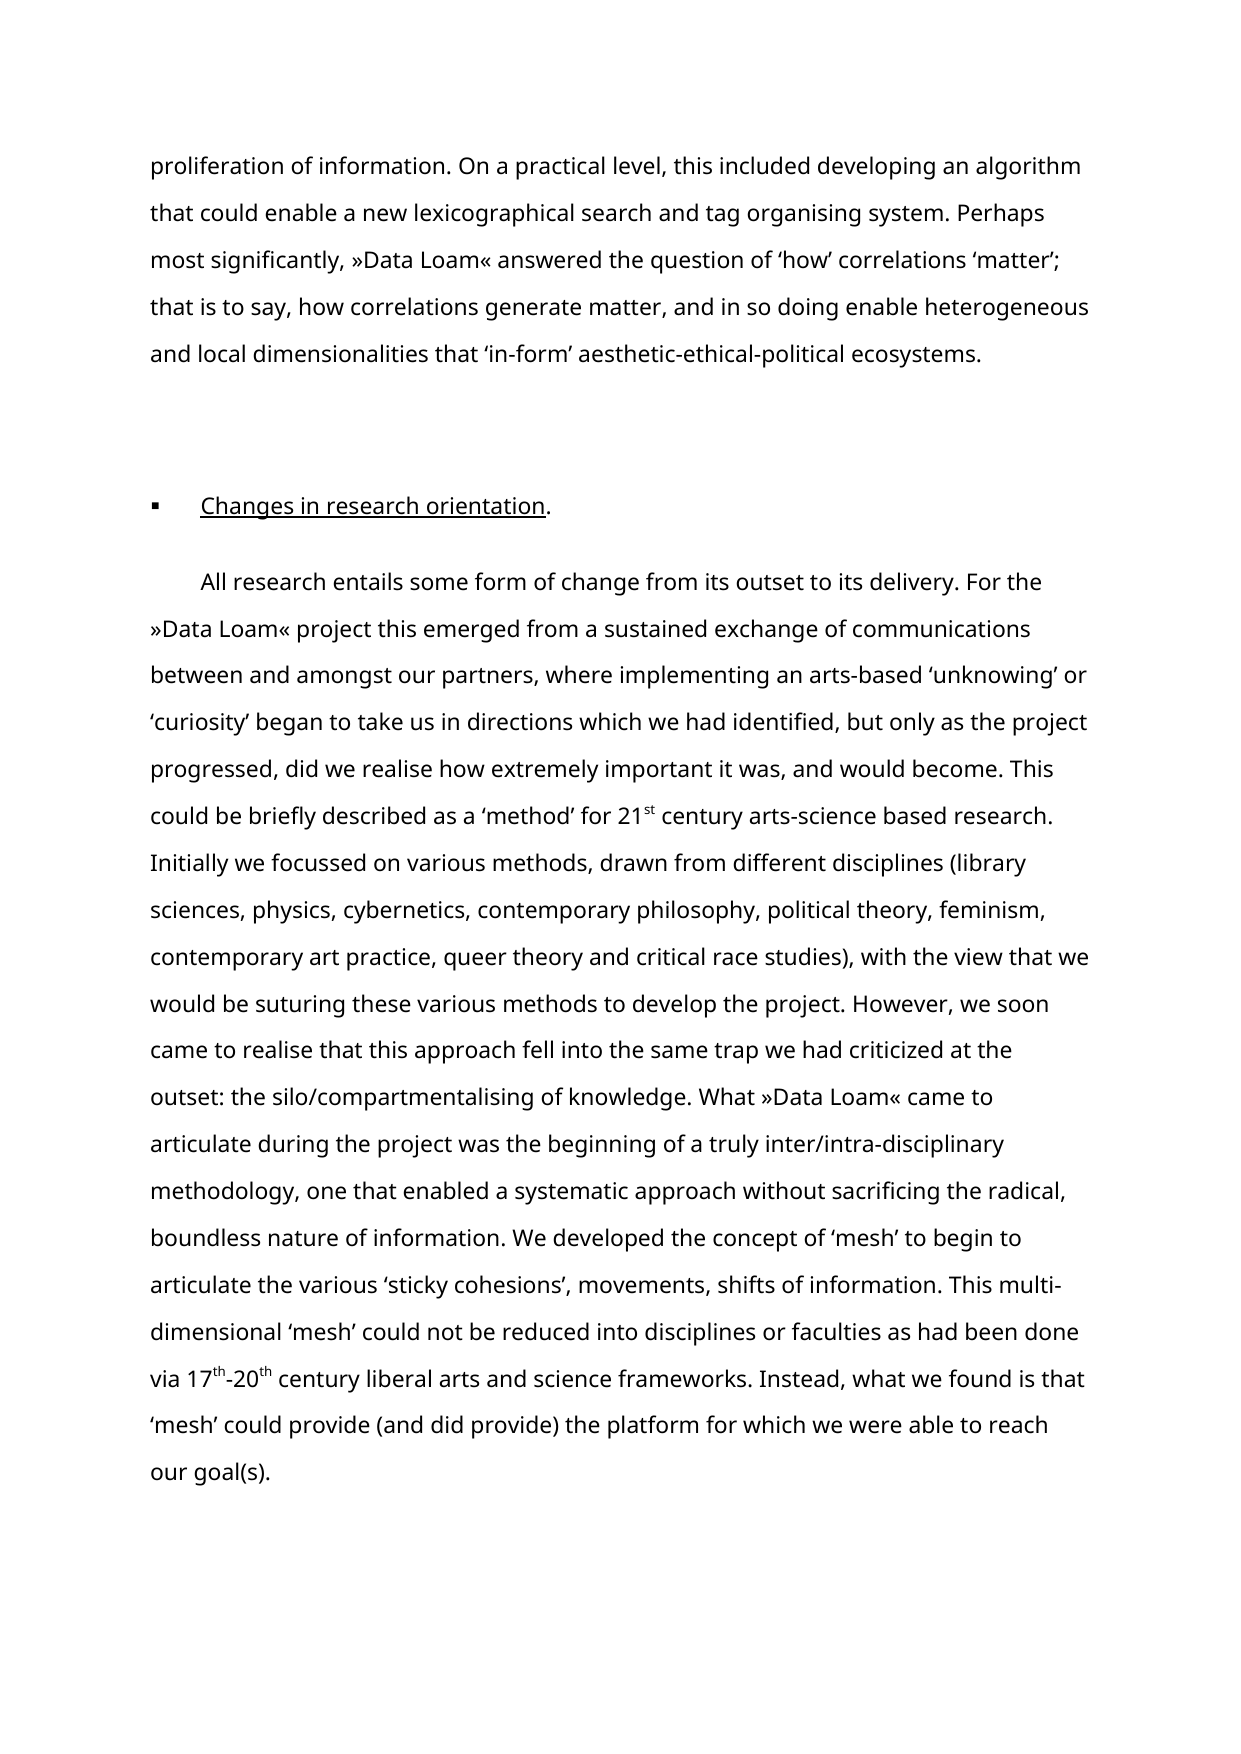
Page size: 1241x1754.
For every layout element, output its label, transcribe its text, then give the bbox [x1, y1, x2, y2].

list All research entails some form of change from its outset to its delivery. For the »Data Loam« project this emerged from a sustained exchange of communications between and amongst our partners, where implementing an arts-based ‘unknowing’ or ‘curiosity’ began to take us in directions which we had identified, but only as the project progressed, did we realise how extremely important it was, and would become. This could be briefly described as a ‘method’ for 21st century arts-science based research. Initially we focussed on various methods, drawn from different disciplines (library sciences, physics, cybernetics, contemporary philosophy, political theory, feminism, contemporary art practice, queer theory and critical race studies), with the view that we would be suturing these various methods to develop the project. However, we soon came to realise that this approach fell into the same trap we had criticized at the outset: the silo/compartmentalising of knowledge. What »Data Loam« came to articulate during the project was the beginning of a truly inter/intra-disciplinary methodology, one that enabled a systematic approach without sacrificing the radical, boundless nature of information. We developed the concept of ‘mesh’ to begin to articulate the various ‘sticky cohesions’, movements, shifts of information. This multi-dimensional ‘mesh’ could not be reduced into disciplines or faculties as had been done via 17th-20th century liberal arts and science frameworks. Instead, what we found is that ‘mesh’ could provide (and did provide) the platform for which we were able to reach our goal(s). [150, 566, 1090, 1487]
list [150, 150, 1090, 369]
list Changes in research orientation. [150, 489, 1090, 521]
